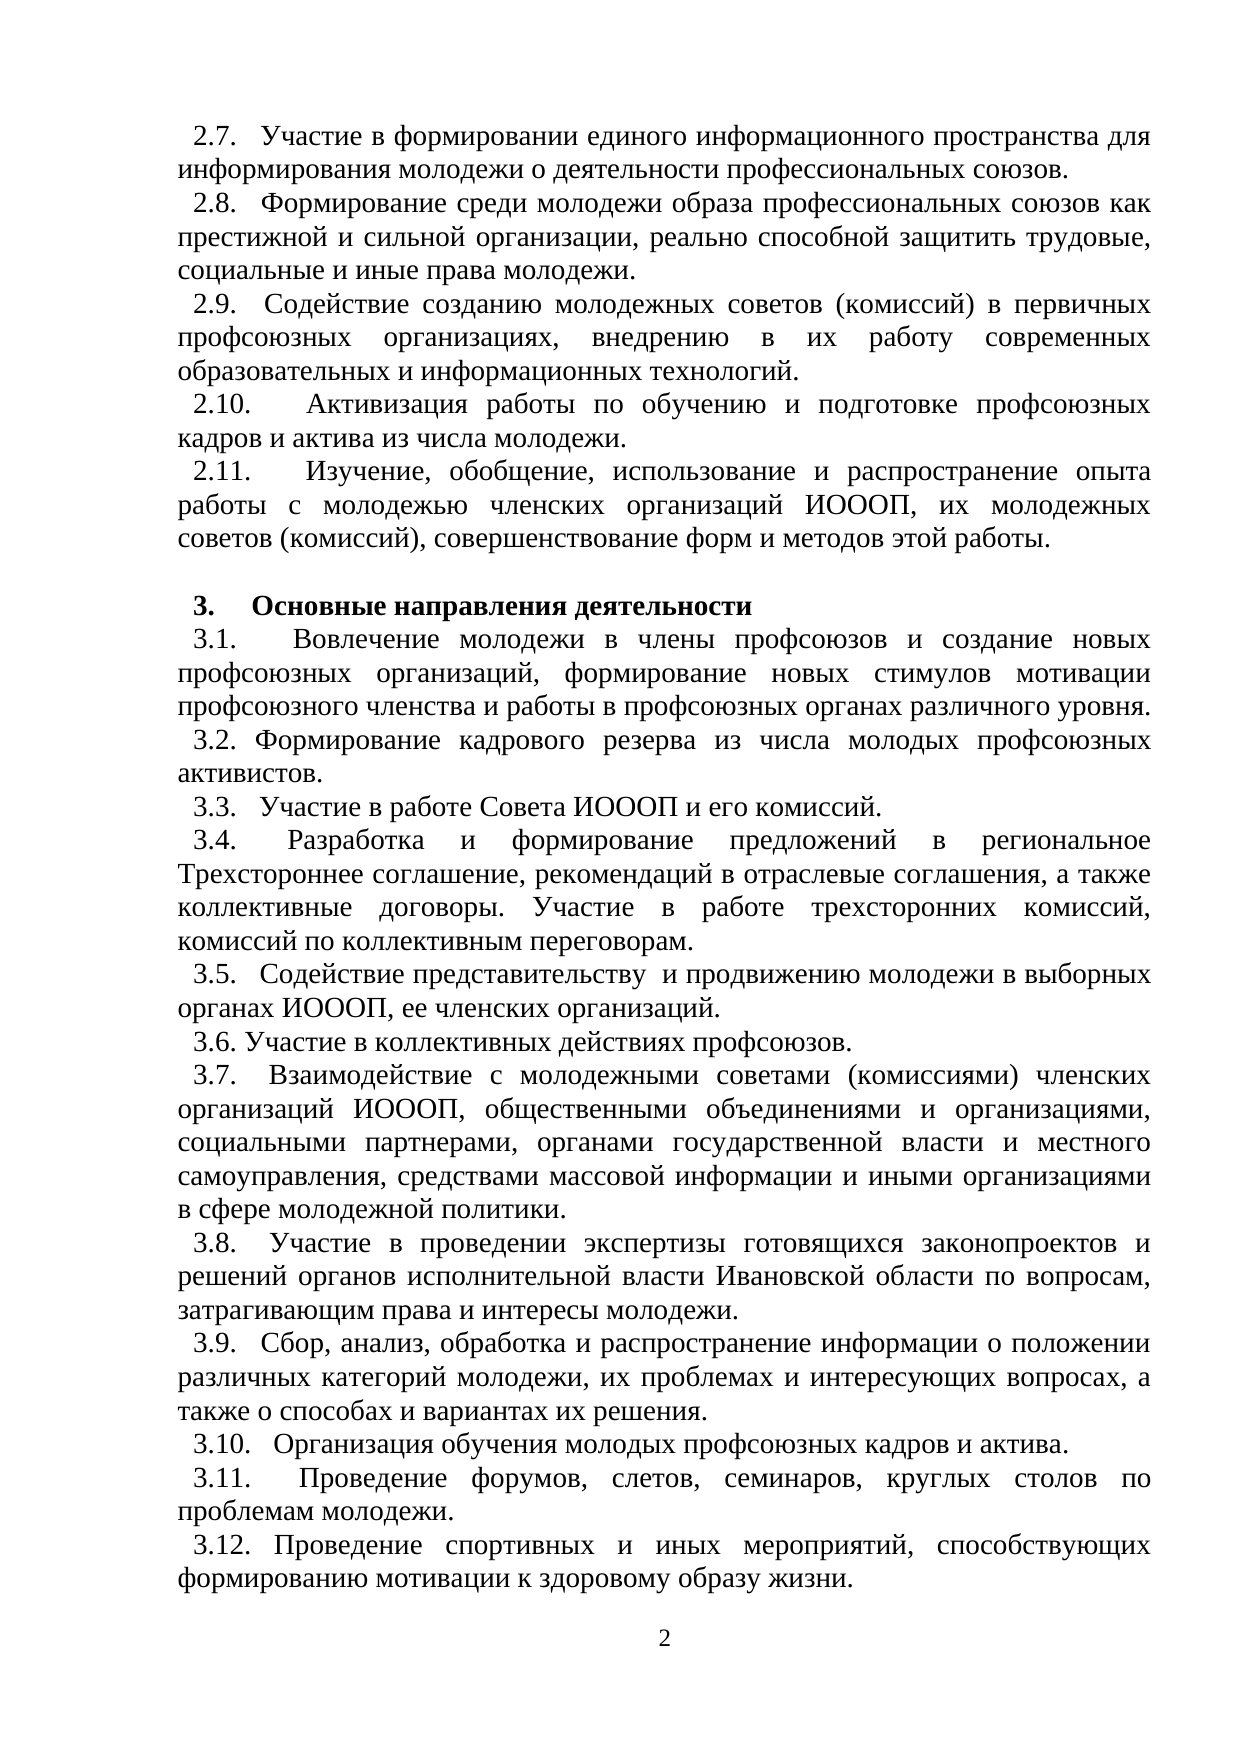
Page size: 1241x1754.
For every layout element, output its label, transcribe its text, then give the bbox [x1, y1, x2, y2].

text 3.9. Сбор, анализ, обработка и распространение информации о положении различных категорий молодежи, их проблемах и интересующих вопросах, а также о способах и вариантах их решения. [177, 1326, 1152, 1426]
text 3.2. Формирование кадрового резерва из числа молодых профсоюзных активистов. [177, 722, 1152, 789]
text 3.7. Взаимодействие с молодежными советами (комиссиями) членских организаций ИОООП, общественными объединениями и организациями, социальными партнерами, органами государственной власти и местного самоуправления, средствами массовой информации и иными организациями в сфере молодежной политики. [177, 1057, 1152, 1225]
text 3.8. Участие в проведении экспертизы готовящихся законопроектов и решений органов исполнительной власти Ивановской области по вопросам, затрагивающим права и интересы молодежи. [177, 1225, 1152, 1326]
text 2.10. Активизация работы по обучению и подготовке профсоюзных кадров и актива из числа молодежи. [177, 386, 1152, 453]
text 3.6. Участие в коллективных действиях профсоюзов. [177, 1024, 1152, 1057]
text 3.10. Организация обучения молодых профсоюзных кадров и актива. [177, 1426, 1152, 1460]
text 3.3. Участие в работе Совета ИОООП и его комиссий. [177, 789, 1152, 822]
text 3.11. Проведение форумов, слетов, семинаров, круглых столов по проблемам молодежи. [177, 1460, 1152, 1527]
text 2.8. Формирование среди молодежи образа профессиональных союзов как престижной и сильной организации, реально способной защитить трудовые, социальные и иные права молодежи. [177, 185, 1152, 286]
text 3.12. Проведение спортивных и иных мероприятий, способствующих формированию мотивации к здоровому образу жизни. [177, 1527, 1152, 1594]
text 2.11. Изучение, обобщение, использование и распространение опыта работы с молодежью членских организаций ИОООП, их молодежных советов (комиссий), совершенствование форм и методов этой работы. [177, 453, 1152, 554]
text 3. Основные направления деятельности [177, 588, 1152, 621]
text 3.1. Вовлечение молодежи в члены профсоюзов и создание новых профсоюзных организаций, формирование новых стимулов мотивации профсоюзного членства и работы в профсоюзных органах различного уровня. [177, 621, 1152, 722]
text 2.7. Участие в формировании единого информационного пространства для информирования молодежи о деятельности профессиональных союзов. [177, 118, 1152, 185]
text 2.9. Содействие созданию молодежных советов (комиссий) в первичных профсоюзных организациях, внедрению в их работу современных образовательных и информационных технологий. [177, 286, 1152, 386]
text 3.5. Содействие представительству и продвижению молодежи в выборных органах ИОООП, ее членских организаций. [177, 957, 1152, 1024]
text 3.4. Разработка и формирование предложений в региональное Трехстороннее соглашение, рекомендаций в отраслевые соглашения, а также коллективные договоры. Участие в работе трехсторонних комиссий, комиссий по коллективным переговорам. [177, 822, 1152, 957]
